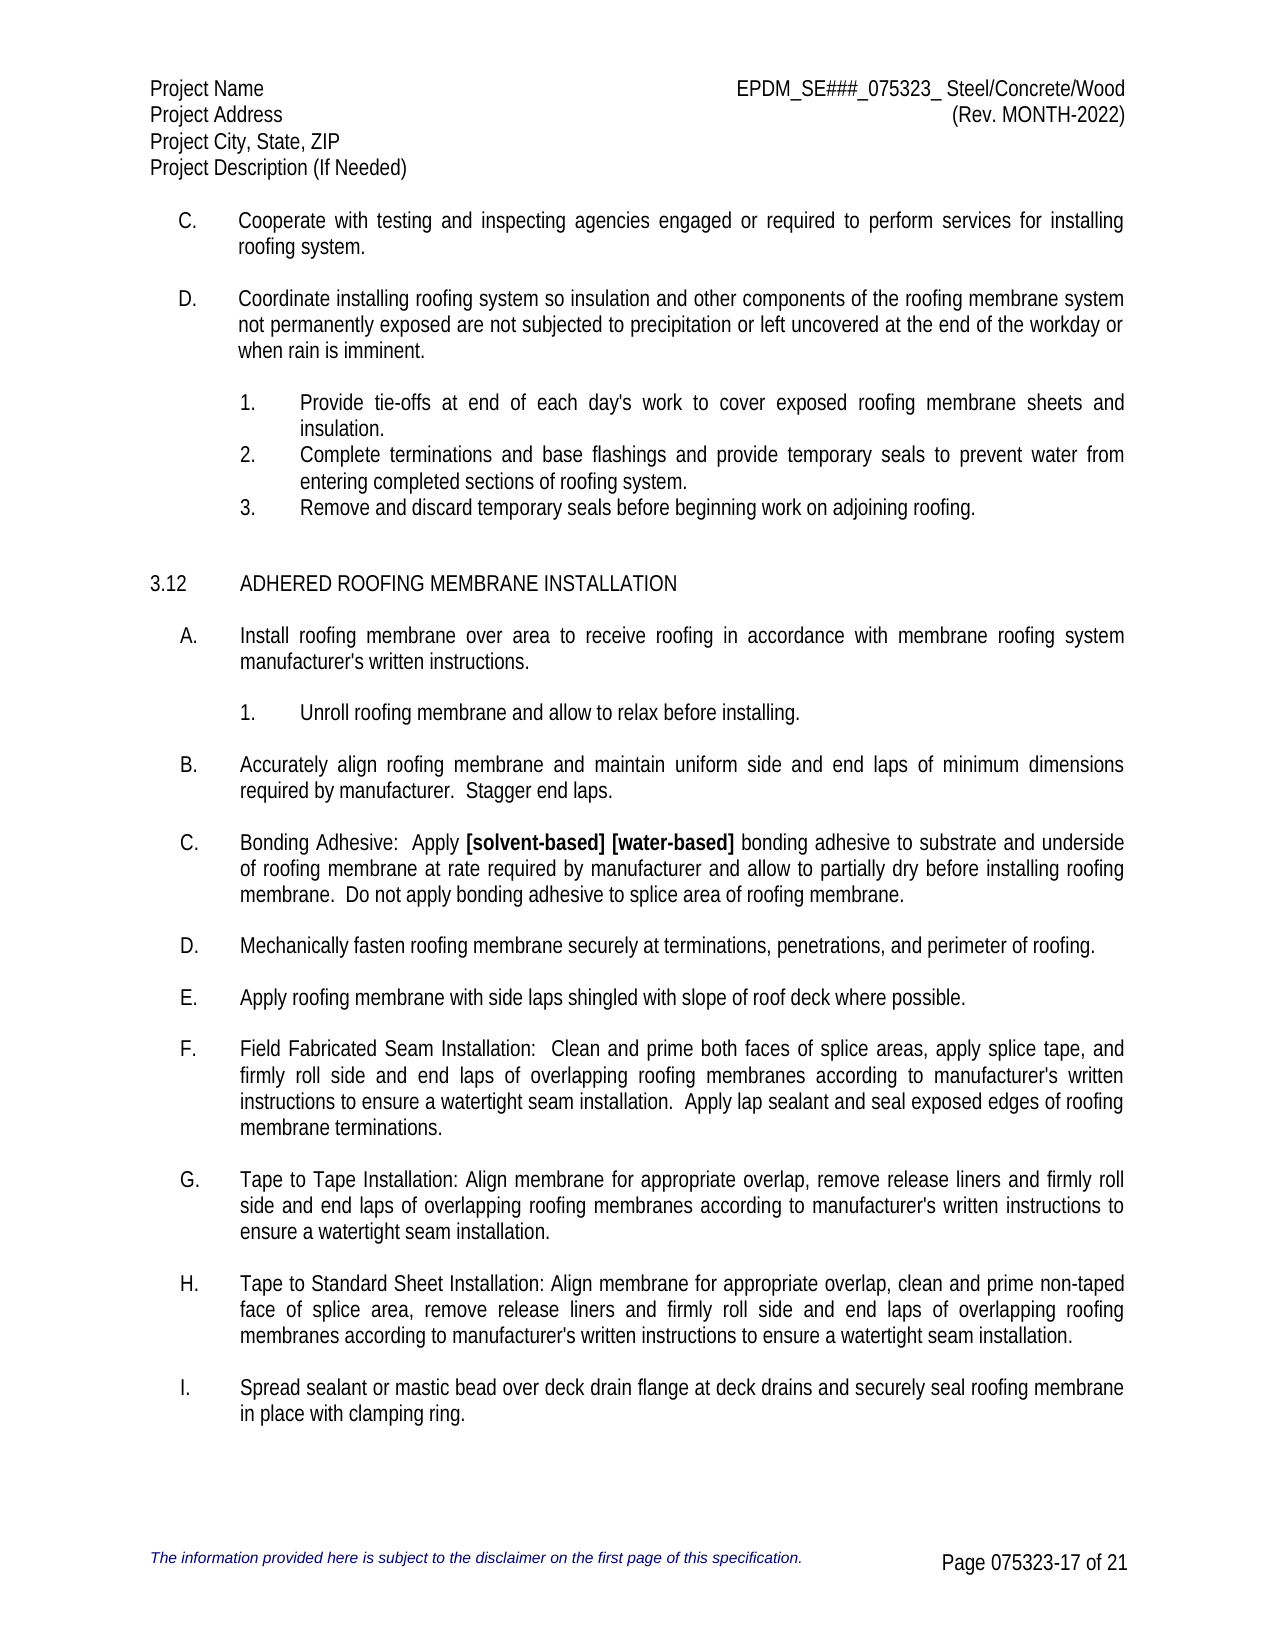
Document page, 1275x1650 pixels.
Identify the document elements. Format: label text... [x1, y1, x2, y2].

text Remove and discard temporary seals before beginning work on adjoining roofing. [240, 494, 1125, 520]
text Field Fabricated Seam Installation: Clean and prime both faces of splice areas, apply splice tape, and firmly roll side and end laps of overlapping roofing membranes according to manufacturer's written instructions to ensure a watertight seam installation. Apply lap sealant and seal exposed edges of roofing membrane terminations. [180, 1035, 1125, 1141]
text Unroll roofing membrane and allow to relax before installing. [240, 699, 1125, 726]
text Coordinate installing roofing system so insulation and other components of the roofing membrane system not permanently exposed are not subjected to precipitation or left uncovered at the end of the workday or when rain is imminent. [178, 284, 1125, 363]
text Apply roofing membrane with side laps shingled with slope of roof deck where possible. [180, 984, 1125, 1010]
text ADHERED ROOFING MEMBRANE INSTALLATION [150, 570, 1125, 597]
text Tape to Standard Sheet Installation: Align membrane for appropriate overlap, clean and prime non-taped face of splice area, remove release liners and firmly roll side and end laps of overlapping roofing membranes according to manufacturer's written instructions to ensure a watertight seam installation. [180, 1270, 1125, 1349]
text Tape to Tape Installation: Align membrane for appropriate overlap, remove release liners and firmly roll side and end laps of overlapping roofing membranes according to manufacturer's written instructions to ensure a watertight seam installation. [180, 1166, 1125, 1245]
text Spread sealant or mastic bead over deck drain flange at deck drains and securely seal roofing membrane in place with clamping ring. [180, 1374, 1125, 1426]
text Complete terminations and base flashings and provide temporary seals to prevent water from entering completed sections of roofing system. [240, 441, 1125, 494]
text Bonding Adhesive: Apply [solvent-based] [water-based] bonding adhesive to substrate and underside of roofing membrane at rate required by manufacturer and allow to partially dry before installing roofing membrane. Do not apply bonding adhesive to splice area of roofing membrane. [180, 828, 1125, 907]
text Cooperate with testing and inspecting agencies engaged or required to perform services for installing roofing system. [178, 207, 1125, 259]
text Provide tie-offs at end of each day's work to cover exposed roofing membrane sheets and insulation. [240, 388, 1125, 441]
text Install roofing membrane over area to receive roofing in accordance with membrane roofing system manufacturer's written instructions. [180, 622, 1125, 674]
text Mechanically fasten roofing membrane securely at terminations, penetrations, and perimeter of roofing. [180, 932, 1125, 959]
text Accurately align roofing membrane and maintain uniform side and end laps of minimum dimensions required by manufacturer. Stagger end laps. [180, 751, 1125, 803]
